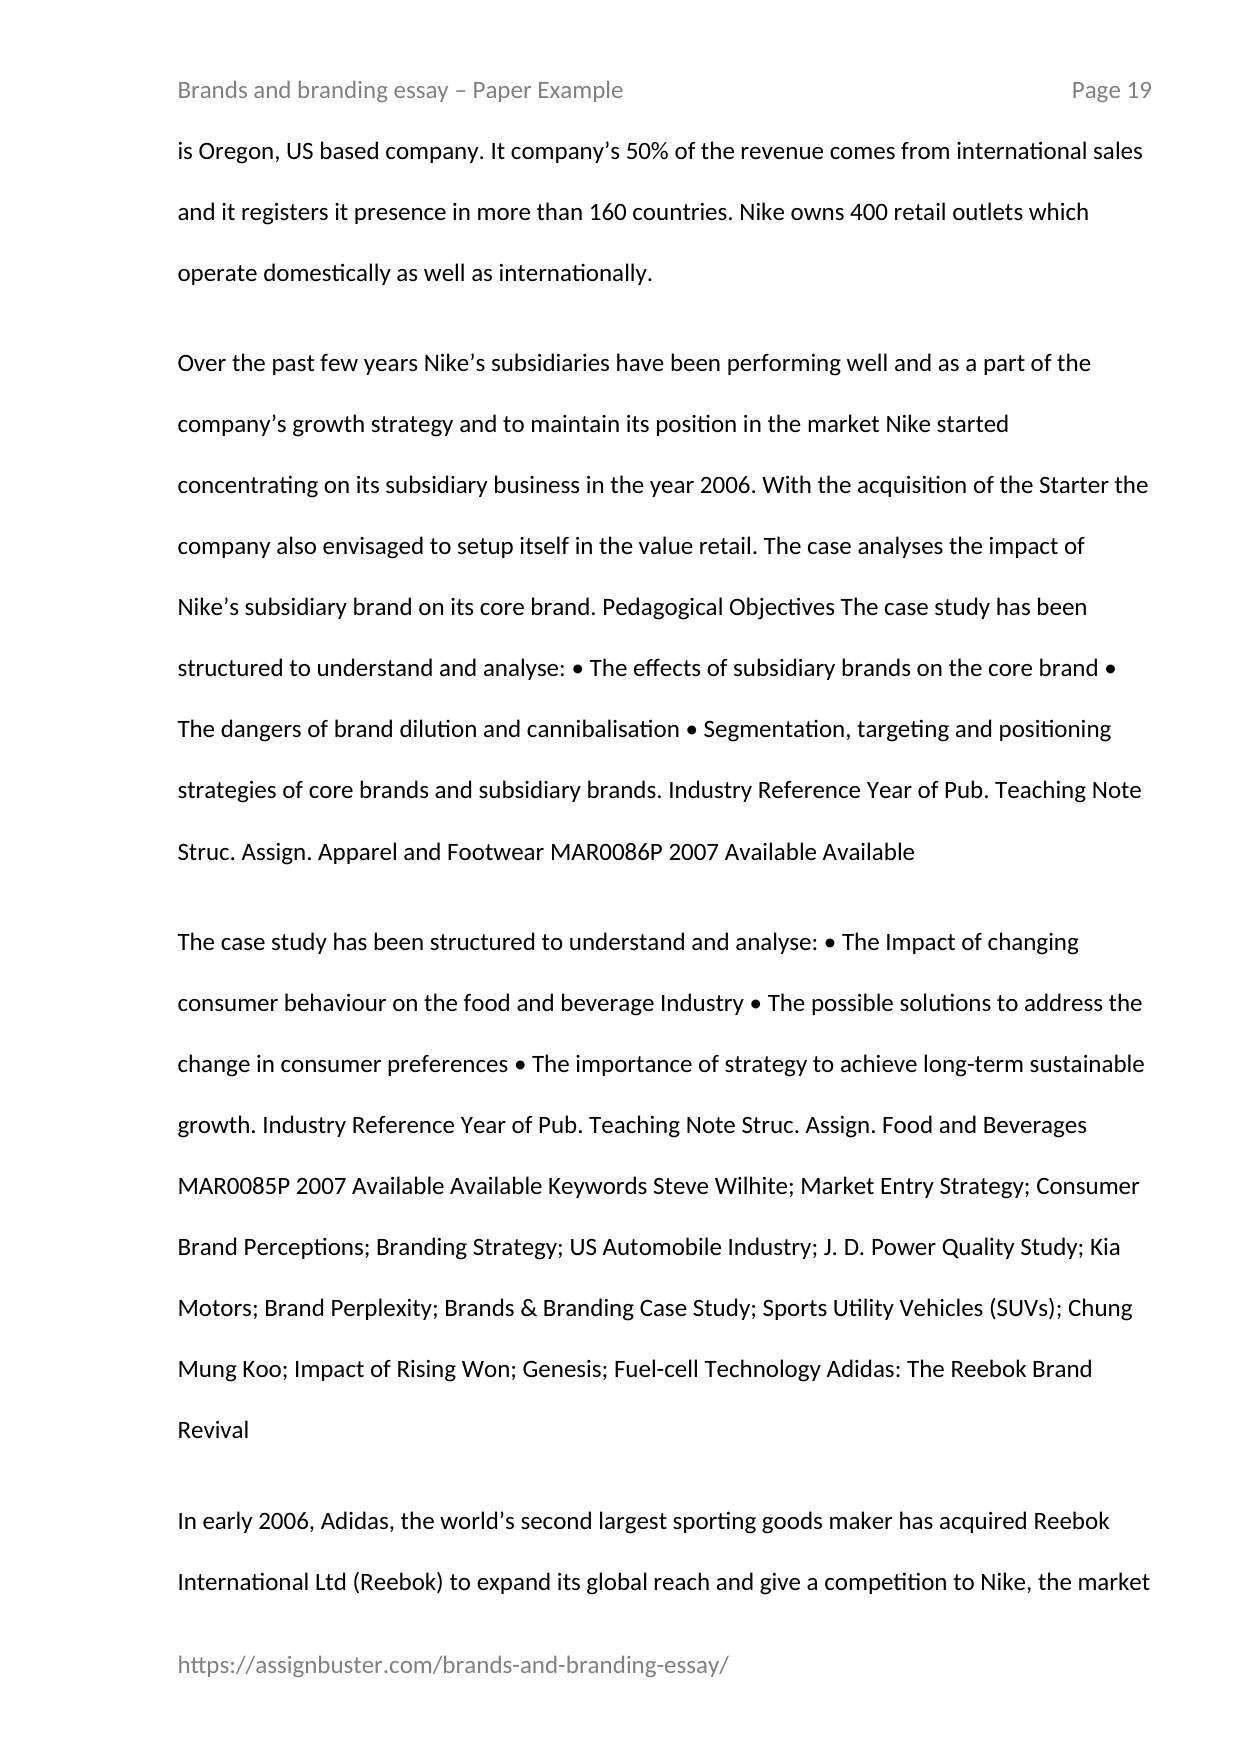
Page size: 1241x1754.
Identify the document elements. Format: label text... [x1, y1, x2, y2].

text Over the past few years Nike’s subsidiaries have been performing well and as a part of the company’s growth strategy and to maintain its position in the market Nike started concentrating on its subsidiary business in the year 2006. With the acquisition of the Starter the company also envisaged to setup itself in the value retail. The case analyses the impact of Nike’s subsidiary brand on its core brand. Pedagogical Objectives The case study has been structured to understand and analyse: • The effects of subsidiary brands on the core brand • The dangers of brand dilution and cannibalisation • Segmentation, targeting and positioning strategies of core brands and subsidiary brands. Industry Reference Year of Pub. Teaching Note Struc. Assign. Apparel and Footwear MAR0086P 2007 Available Available [177, 347, 1152, 866]
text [177, 1505, 1152, 1597]
text The case study has been structured to understand and analyse: • The Impact of changing consumer behaviour on the food and beverage Industry • The possible solutions to address the change in consumer preferences • The importance of strategy to achieve long-term sustainable growth. Industry Reference Year of Pub. Teaching Note Struc. Assign. Food and Beverages MAR0085P 2007 Available Available Keywords Steve Wilhite; Market Entry Strategy; Consumer Brand Perceptions; Branding Strategy; US Automobile Industry; J. D. Power Quality Study; Kia Motors; Brand Perplexity; Brands & Branding Case Study; Sports Utility Vehicles (SUVs); Chung Mung Koo; Impact of Rising Won; Genesis; Fuel-cell Technology Adidas: The Reebok Brand Revival [177, 926, 1152, 1445]
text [177, 135, 1152, 287]
